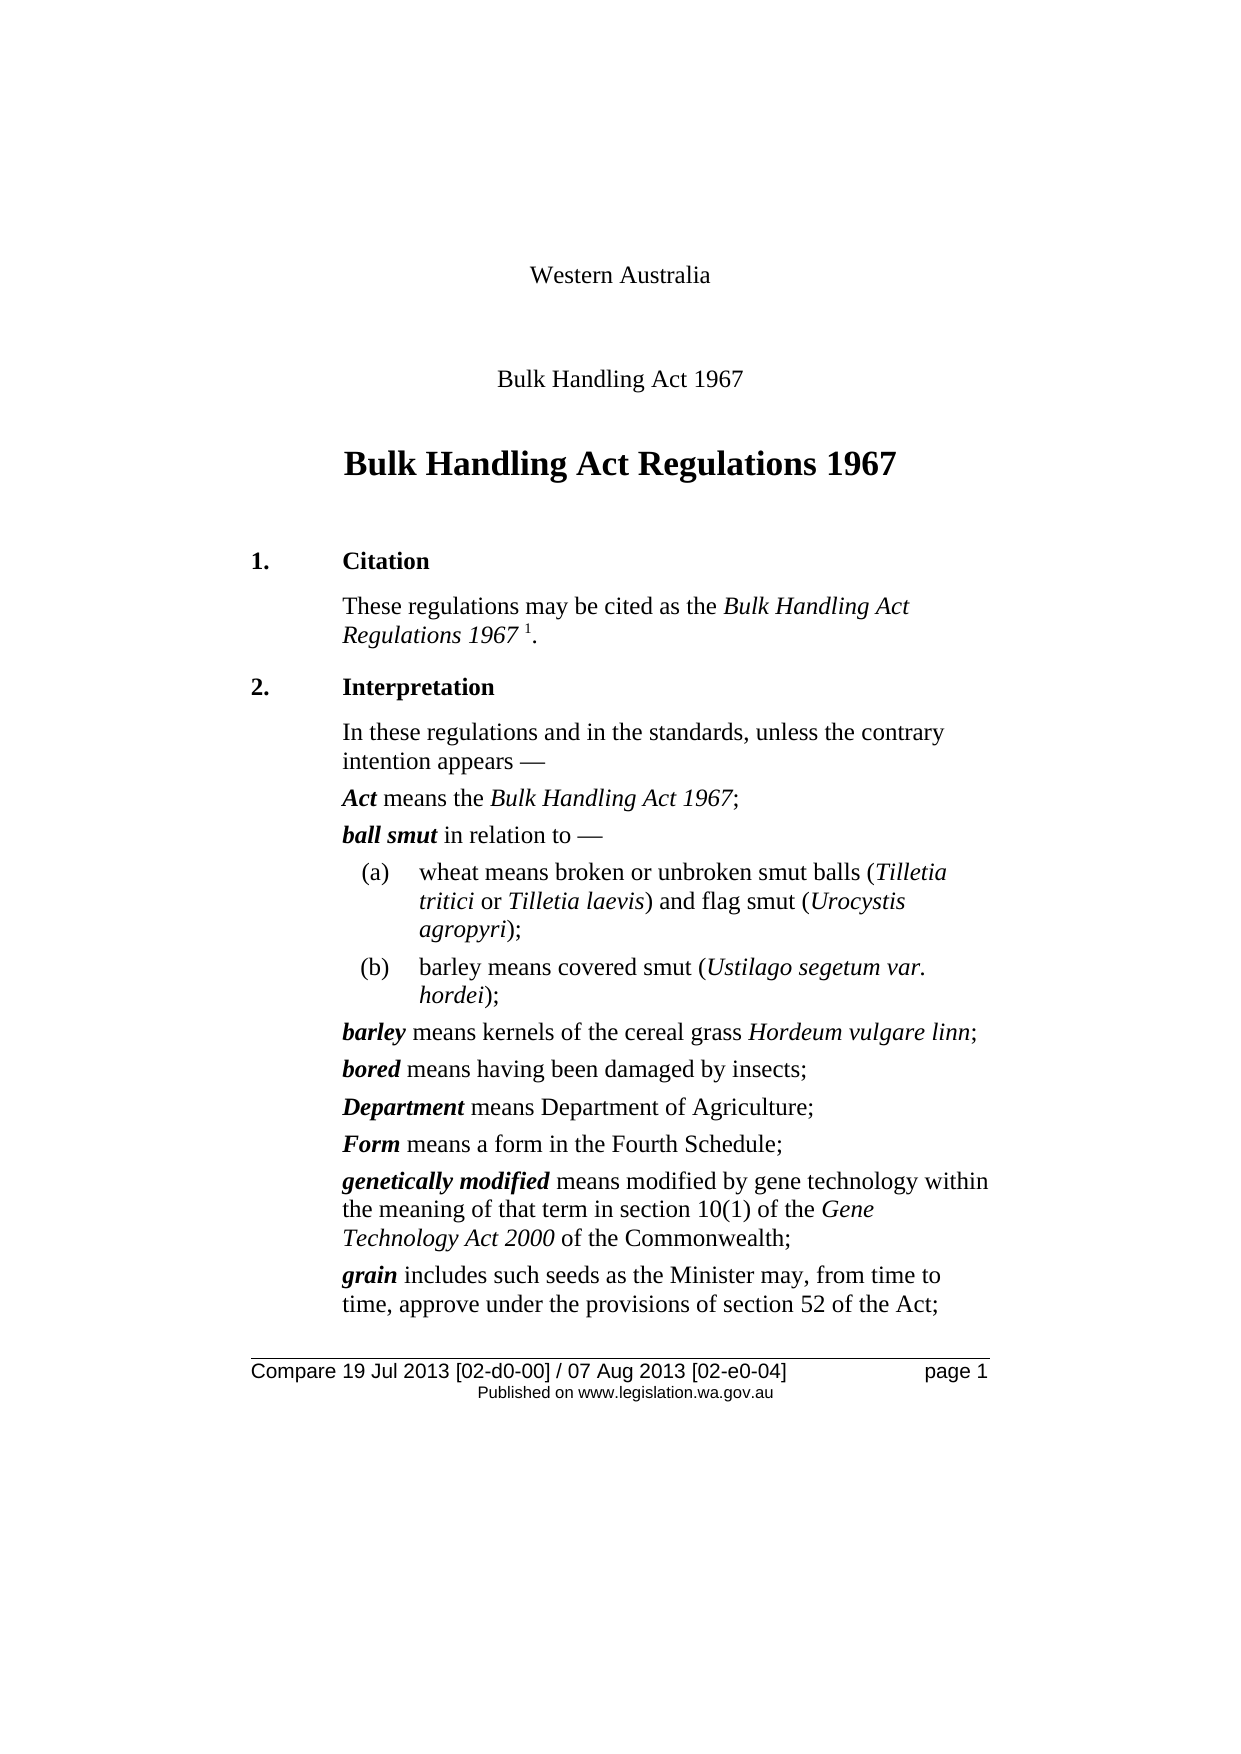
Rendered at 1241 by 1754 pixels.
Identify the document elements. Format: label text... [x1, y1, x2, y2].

text Bulk Handling Act 1967 [251, 364, 990, 392]
text These regulations may be cited as the Bulk Handling Act Regulations 1967 1. [251, 591, 990, 649]
subtitle 1. Citation [251, 546, 990, 574]
text genetically modified means modified by gene technology within the meaning of that term in section 10(1) of the Gene Technology Act 2000 of the Commonwealth; [251, 1166, 990, 1252]
text In these regulations and in the standards, unless the contrary intention appears — [251, 717, 990, 774]
text Bulk Handling Act Regulations 1967 [251, 442, 990, 483]
text (b) barley means covered smut (Ustilago segetum var. hordei); [251, 952, 990, 1009]
text Western Australia [251, 260, 990, 289]
text bored means having been damaged by insects; [251, 1054, 990, 1083]
text ball smut in relation to — [251, 820, 990, 849]
text Department means Department of Agriculture; [251, 1092, 990, 1120]
text Form means a form in the Fourth Schedule; [251, 1129, 990, 1157]
subtitle 2. Interpretation [251, 672, 990, 700]
text Act means the Bulk Handling Act 1967; [251, 783, 990, 812]
text (a) wheat means broken or unbroken smut balls (Tilletia tritici or Tilletia laevis) and flag smut (Urocystis agropyri); [251, 857, 990, 943]
text barley means kernels of the cereal grass Hordeum vulgare linn; [251, 1017, 990, 1046]
text grain includes such seeds as the Minister may, from time to time, approve under the provisions of section 52 of the Act; [251, 1260, 990, 1318]
